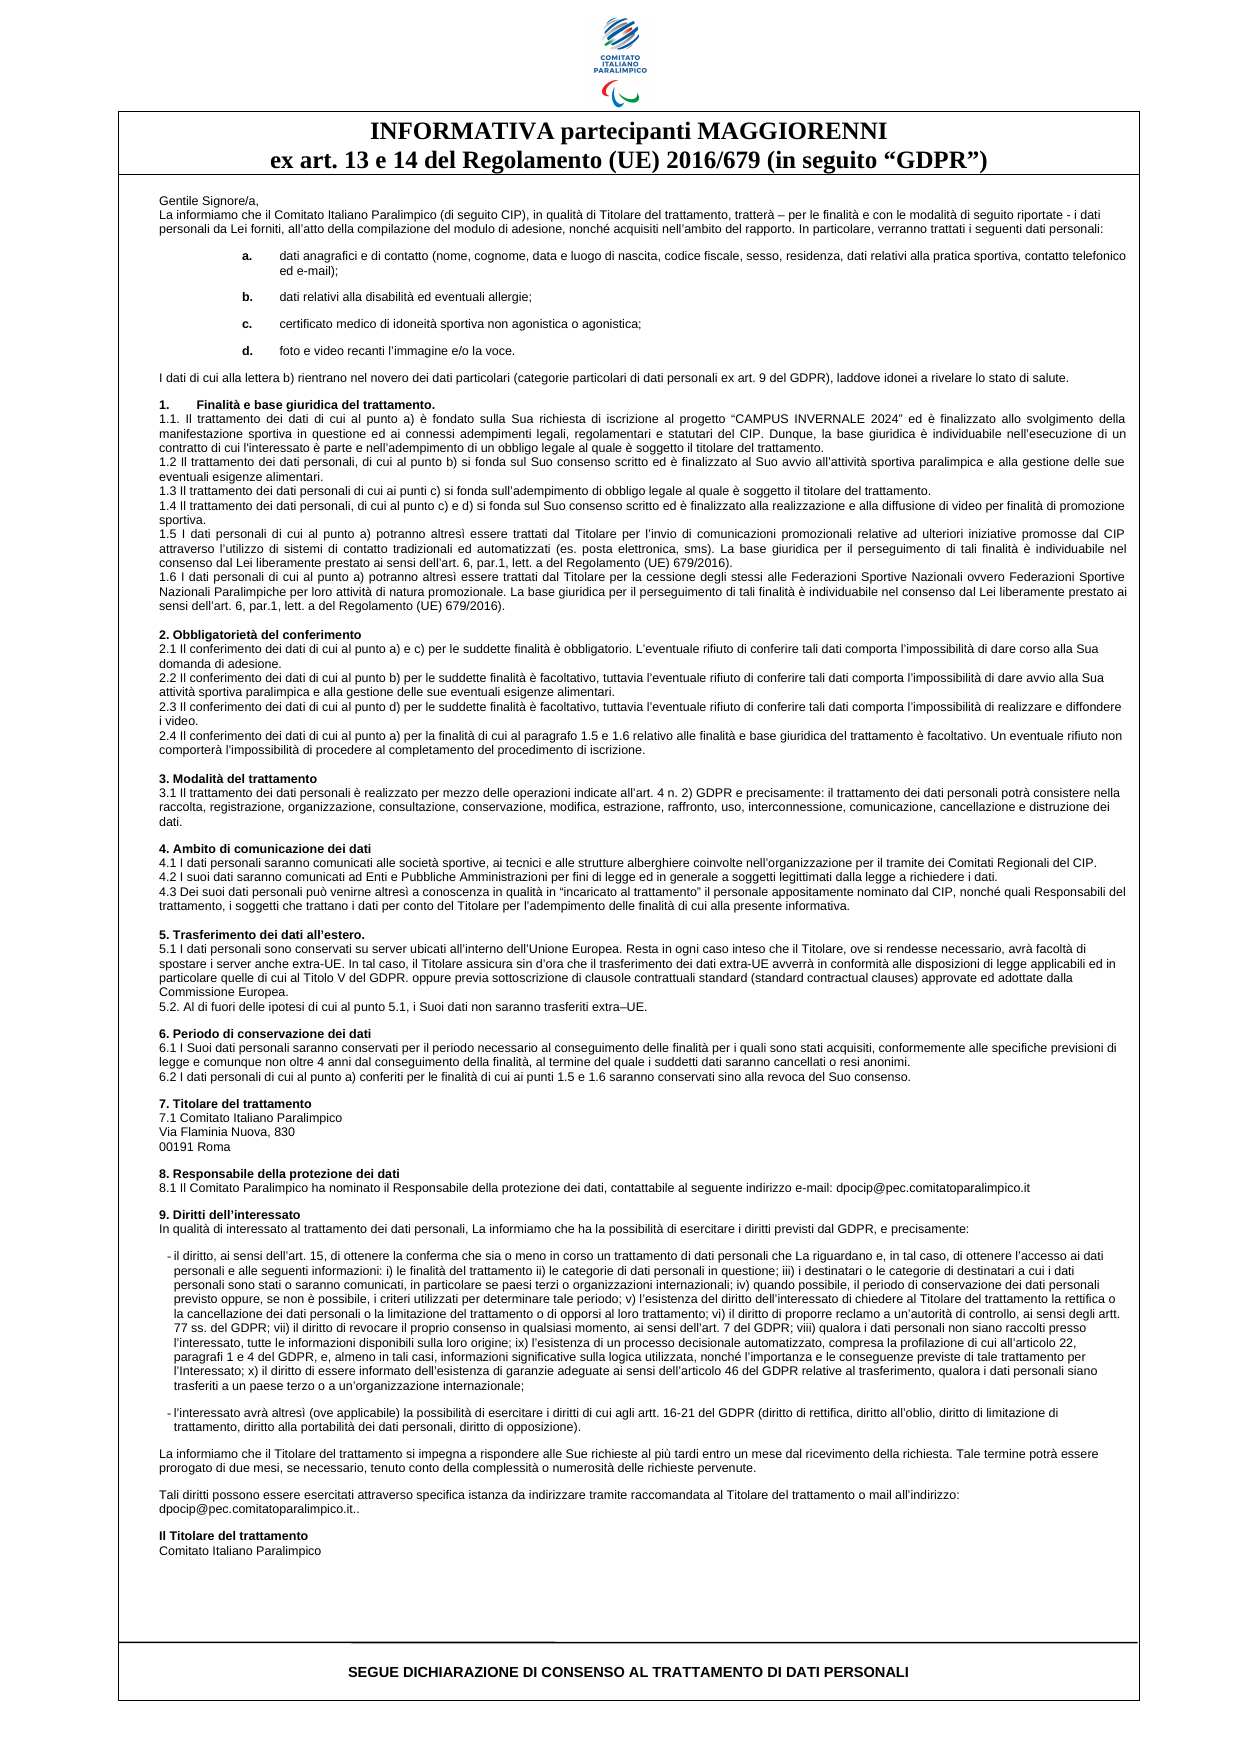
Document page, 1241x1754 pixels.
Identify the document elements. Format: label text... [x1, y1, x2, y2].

picture [582, 14, 659, 111]
table_header INFORMATIVA partecipanti MAGGIORENNI ex art. 13 e 14 del Regolamento (UE) 2016/679 (in seguito “GDPR”) [119, 112, 1139, 174]
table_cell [119, 175, 1139, 1700]
